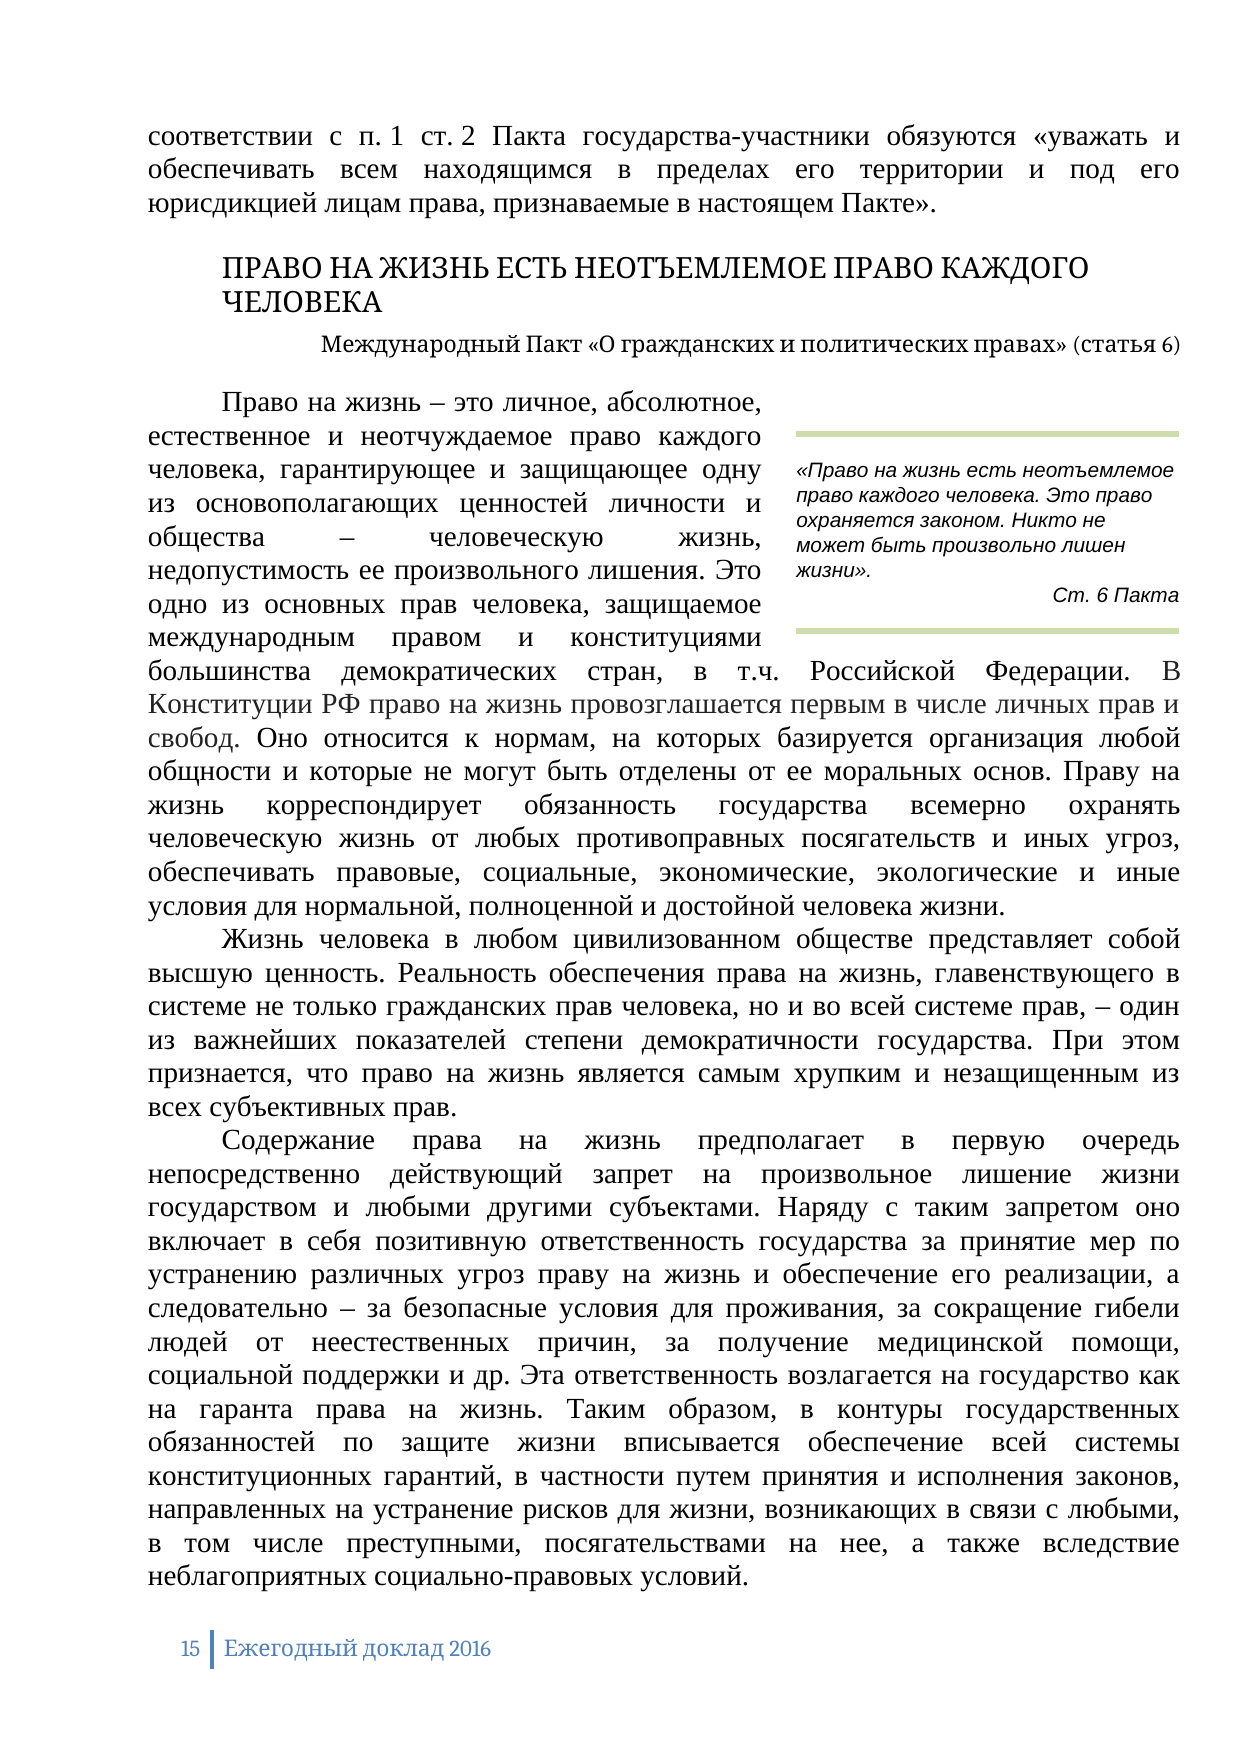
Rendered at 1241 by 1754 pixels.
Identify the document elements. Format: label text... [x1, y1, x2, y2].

text ПРАВО НА ЖИЗНЬ ЕСТЬ НЕОТЪЕМЛЕМОЕ ПРАВО КАЖДОГО ЧЕЛОВЕКА [222, 252, 1181, 319]
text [148, 118, 1181, 219]
text Жизнь человека в любом цивилизованном обществе представляет собой высшую ценность. Реальность обеспечения права на жизнь, главенствующего в системе не только гражданских прав человека, но и во всей системе прав, – один из важнейших показателей степени демократичности государства. При этом признается, что право на жизнь является самым хрупким и незащищенным из всех субъективных прав. [148, 921, 1181, 1122]
text Содержание права на жизнь предполагает в первую очередь непосредственно действующий запрет на произвольное лишение жизни государством и любыми другими субъектами. Наряду с таким запретом оно включает в себя позитивную ответственность государства за принятие мер по устранению различных угроз праву на жизнь и обеспечение его реализации, а следовательно – за безопасные условия для проживания, за сокращение гибели людей от неестественных причин, за получение медицинской помощи, социальной поддержки и др. Эта ответственность возлагается на государство как на гаранта права на жизнь. Таким образом, в контуры государственных обязанностей по защите жизни вписывается обеспечение всей системы конституционных гарантий, в частности путем принятия и исполнения законов, направленных на устранение рисков для жизни, возникающих в связи с любыми, в том числе преступными, посягательствами на нее, а также вследствие неблагоприятных социально-правовых условий. [148, 1122, 1181, 1592]
text Право на жизнь – это личное, абсолютное, естественное и неотчуждаемое право каждого человека, гарантирующее и защищающее одну из основополагающих ценностей личности и общества – человеческую жизнь, недопустимость ее произвольного лишения. Это одно из основных прав человека, защищаемое международным правом и конституциями большинства демократических стран, в т.ч. Российской Федерации. В Конституции РФ право на жизнь провозглашается первым в числе личных прав и свобод. Оно относится к нормам, на которых базируется организация любой общности и которые не могут быть отделены от ее моральных основ. Праву на жизнь корреспондирует обязанность государства всемерно охранять человеческую жизнь от любых противоправных посягательств и иных угроз, обеспечивать правовые, социальные, экономические, экологические и иные условия для нормальной, полноценной и достойной человека жизни. [148, 384, 1181, 686]
subtitle Международный Пакт «О гражданских и политических правах» (статья 6) [222, 332, 1181, 358]
text Право на жизнь – это личное, абсолютное, естественное и неотчуждаемое право каждого человека, гарантирующее и защищающее одну из основополагающих ценностей личности и общества – человеческую жизнь, недопустимость ее произвольного лишения. Это одно из основных прав человека, защищаемое международным правом и конституциями большинства демократических стран, в т.ч. Российской Федерации. В Конституции РФ право на жизнь провозглашается первым в числе личных прав и свобод. Оно относится к нормам, на которых базируется организация любой общности и которые не могут быть отделены от ее моральных основ. Праву на жизнь корреспондирует обязанность государства всемерно охранять человеческую жизнь от любых противоправных посягательств и иных угроз, обеспечивать правовые, социальные, экономические, экологические и иные условия для нормальной, полноценной и достойной человека жизни. [148, 720, 1181, 921]
